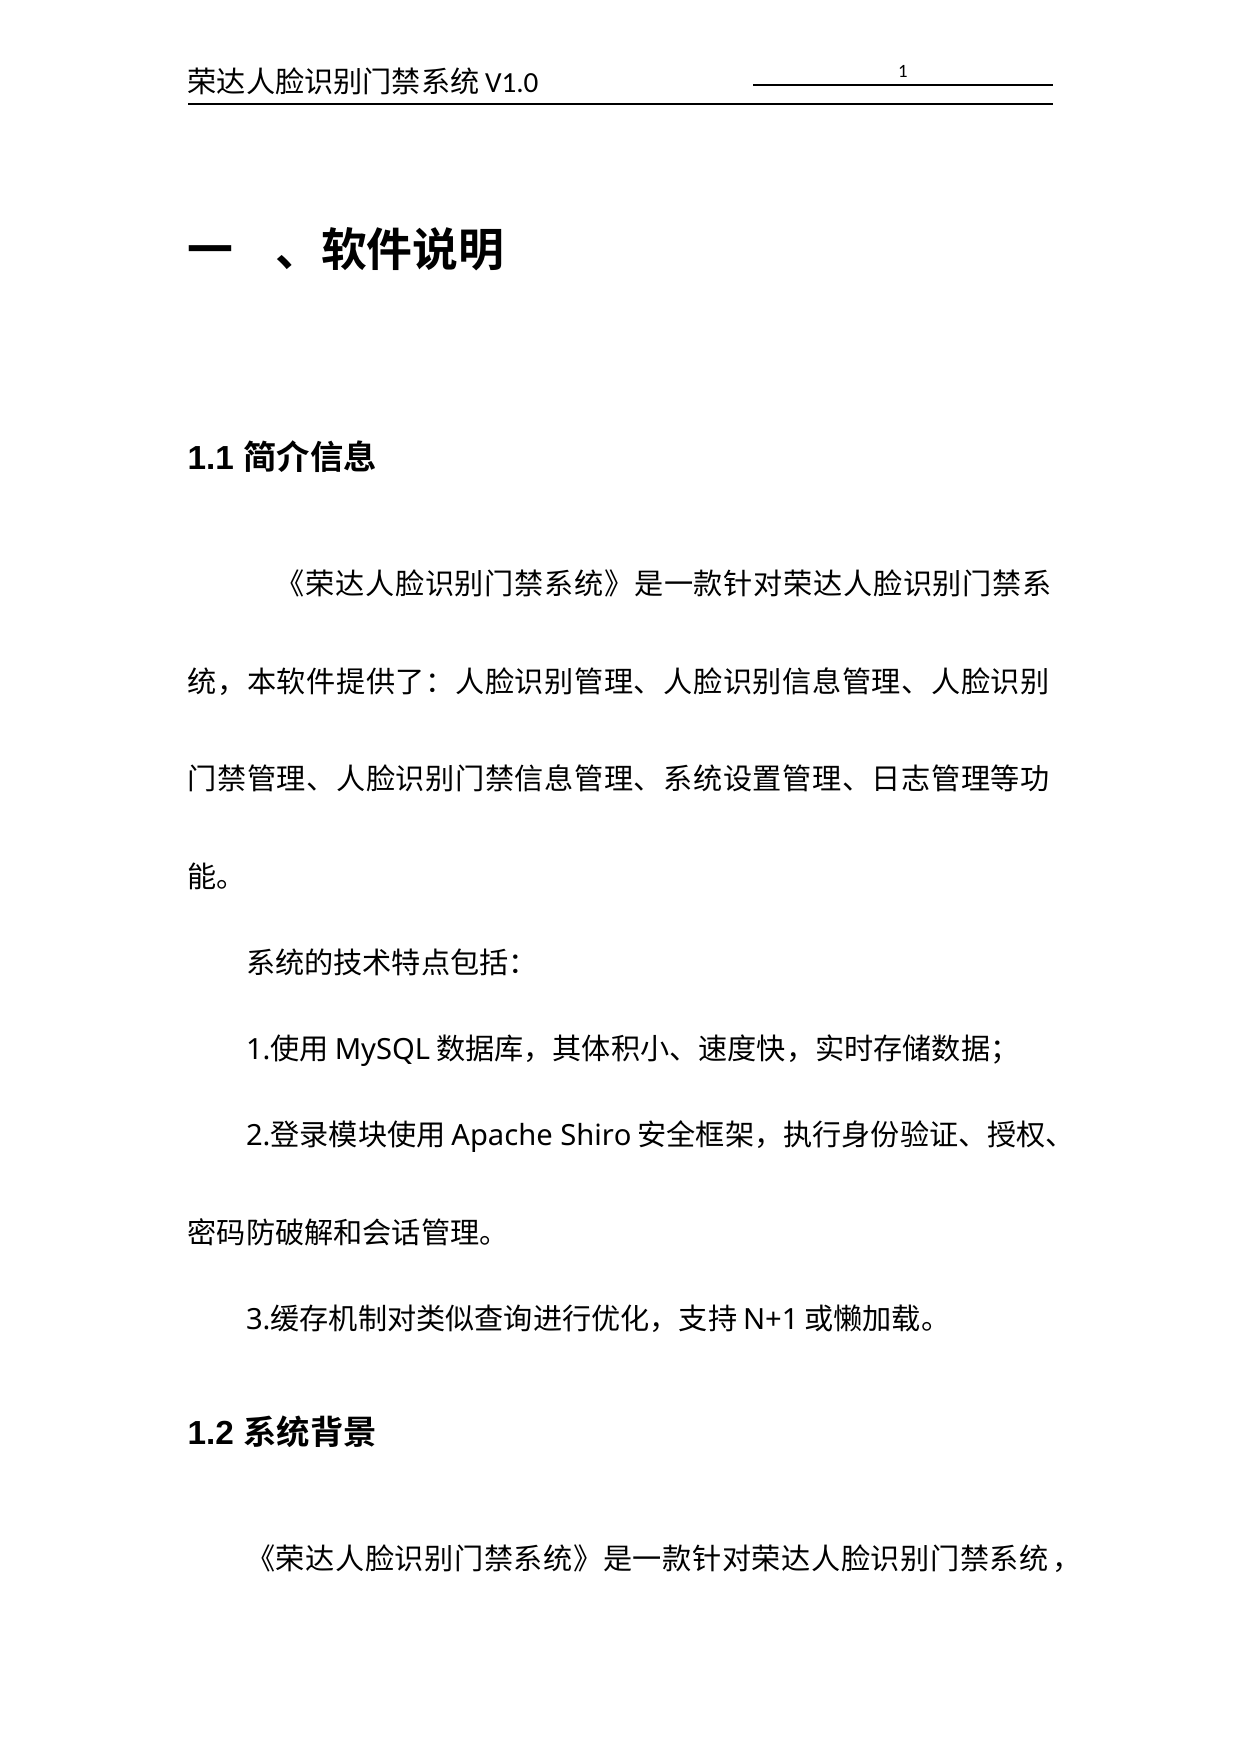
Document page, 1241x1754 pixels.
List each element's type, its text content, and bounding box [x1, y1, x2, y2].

subtitle 1.1 简介信息 [187, 423, 1053, 488]
text 1.使用MySQL数据库，其体积小、速度快，实时存储数据； [187, 1014, 1053, 1079]
subtitle 一 、软件说明 [187, 197, 1053, 295]
text 系统的技术特点包括： [187, 928, 1053, 993]
text 3.缓存机制对类似查询进行优化，支持N+1或懒加载。 [187, 1284, 1053, 1349]
text 《荣达人脸识别门禁系统》是一款针对荣达人脸识别门禁系统，本软件提供了：人脸识别管理、人脸识别信息管理、人脸识别门禁管理、人脸识别门禁信息管理、系统设置管理、日志管理等功能。 [187, 549, 1053, 907]
subtitle 1.2 系统背景 [187, 1397, 1053, 1462]
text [187, 1524, 1053, 1589]
text 2.登录模块使用Apache Shiro安全框架，执行身份验证、授权、密码防破解和会话管理。 [187, 1101, 1053, 1263]
